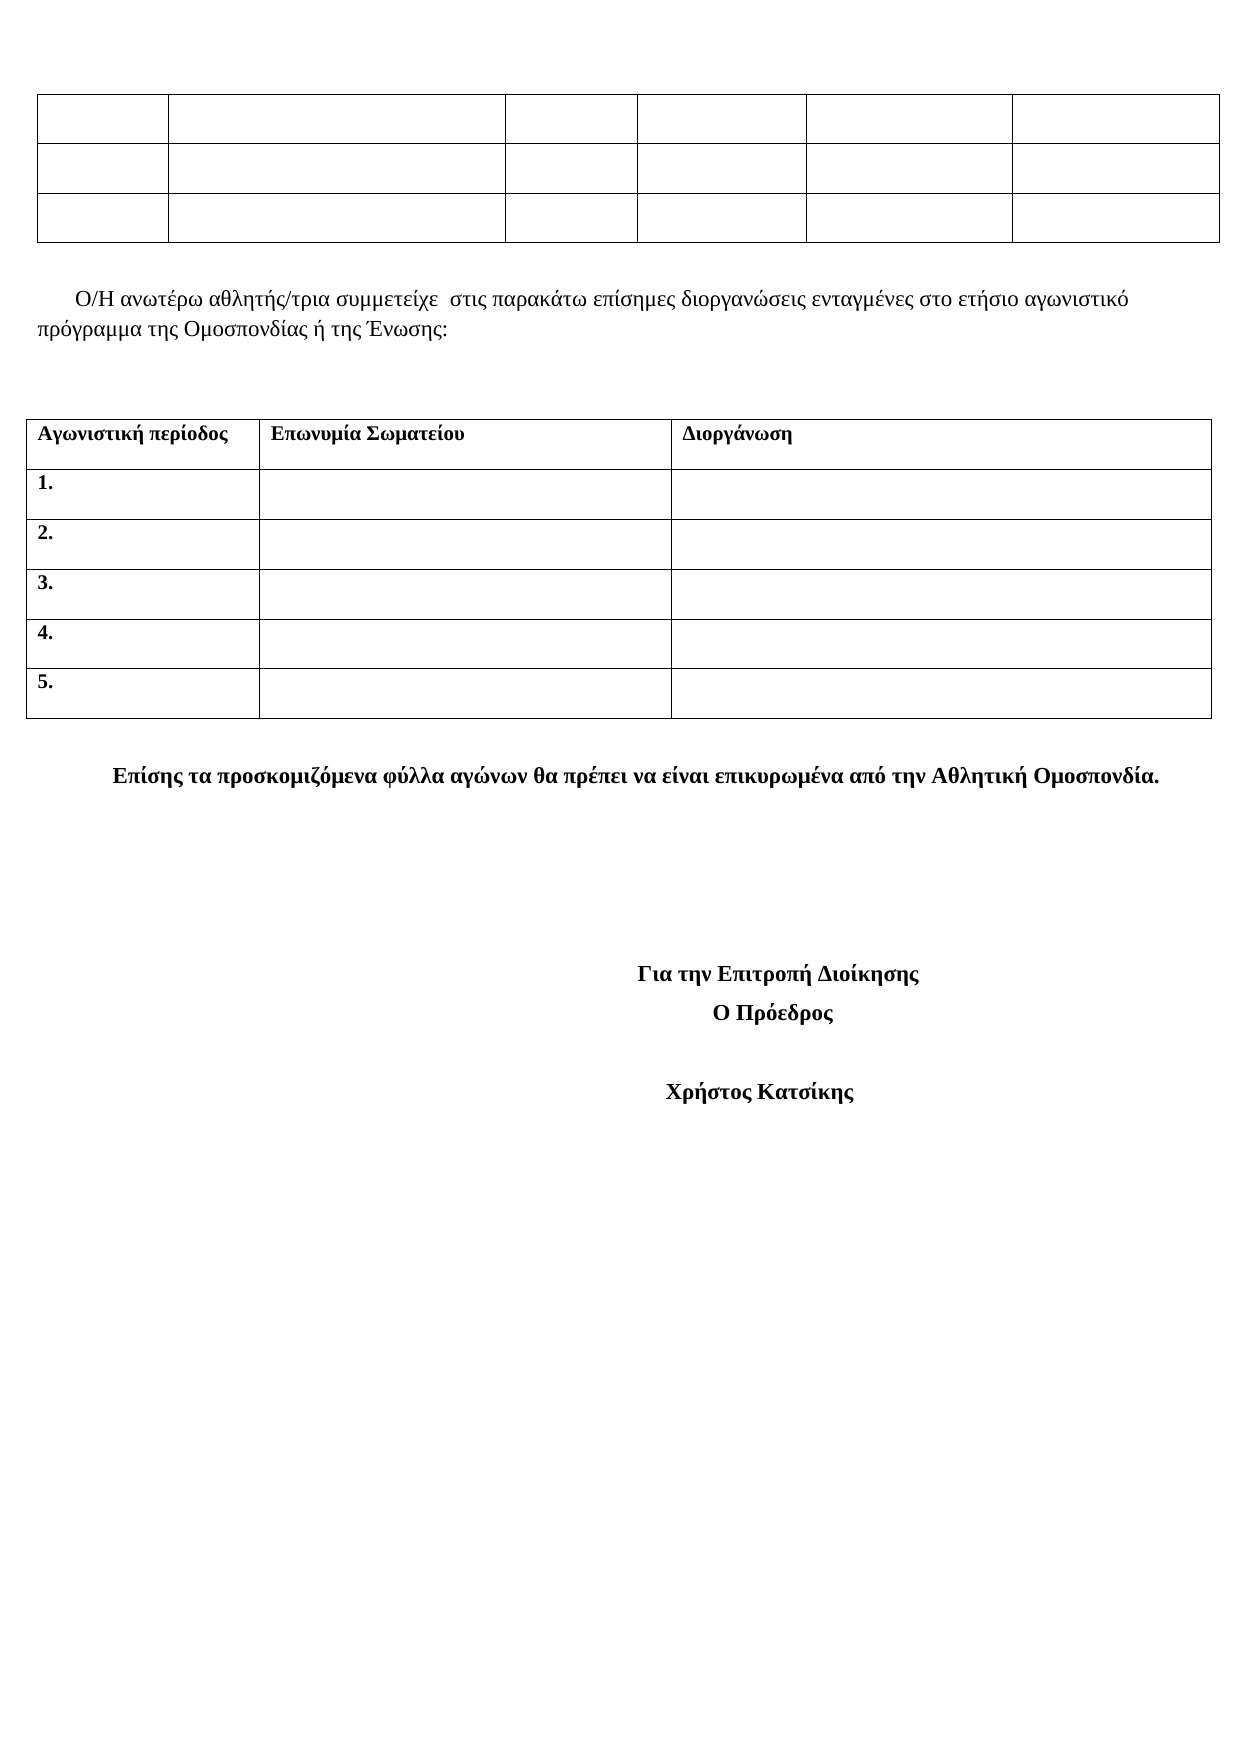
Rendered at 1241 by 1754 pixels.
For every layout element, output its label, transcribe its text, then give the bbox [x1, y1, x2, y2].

table_cell 3. [27, 570, 259, 618]
table_cell [807, 144, 1012, 193]
table_cell [38, 144, 168, 193]
table_cell [672, 470, 1211, 519]
table_cell [1013, 144, 1219, 193]
table_header Επωνυμία Σωματείου [260, 420, 671, 469]
text Χρήστος Κατσίκης [37, 1078, 1200, 1104]
table_cell [38, 95, 168, 143]
table_cell 2. [27, 520, 259, 569]
table_cell [169, 194, 505, 242]
table_cell [638, 95, 806, 143]
table_header Διοργάνωση [672, 420, 1211, 469]
table_cell [672, 570, 1211, 618]
table_cell [672, 520, 1211, 569]
table_cell [169, 95, 505, 143]
table_cell [672, 620, 1211, 668]
table_cell [506, 95, 637, 143]
table_cell [807, 194, 1012, 242]
table_header Αγωνιστική περίοδος [27, 420, 259, 469]
table_cell 4. [27, 620, 259, 668]
table_cell [260, 470, 671, 519]
table_cell [260, 620, 671, 668]
table_cell [1013, 194, 1219, 242]
text Ο/Η ανωτέρω αθλητής/τρια συμμετείχε στις παρακάτω επίσημες διοργανώσεις ενταγμένες στο ετήσιο αγωνιστικό πρόγραμμα της Ομοσπονδίας ή της Ένωσης: [37, 285, 1200, 342]
table_cell 5. [27, 669, 259, 718]
table_cell [506, 194, 637, 242]
table_cell [169, 144, 505, 193]
table_cell [260, 669, 671, 718]
table_cell [672, 669, 1211, 718]
text Επίσης τα προσκομιζόμενα φύλλα αγώνων θα πρέπει να είναι επικυρωμένα από την Αθλητική Ομοσπονδία. [37, 762, 1200, 789]
text Για την Επιτροπή Διοίκησης [37, 960, 1200, 986]
table_cell [807, 95, 1012, 143]
table_cell [260, 520, 671, 569]
table_cell [638, 144, 806, 193]
table_cell [38, 194, 168, 242]
table_cell 1. [27, 470, 259, 519]
table_cell [1013, 95, 1219, 143]
table_cell [260, 570, 671, 618]
text Ο Πρόεδρος [37, 999, 1200, 1026]
table_cell [638, 194, 806, 242]
table_cell [506, 144, 637, 193]
